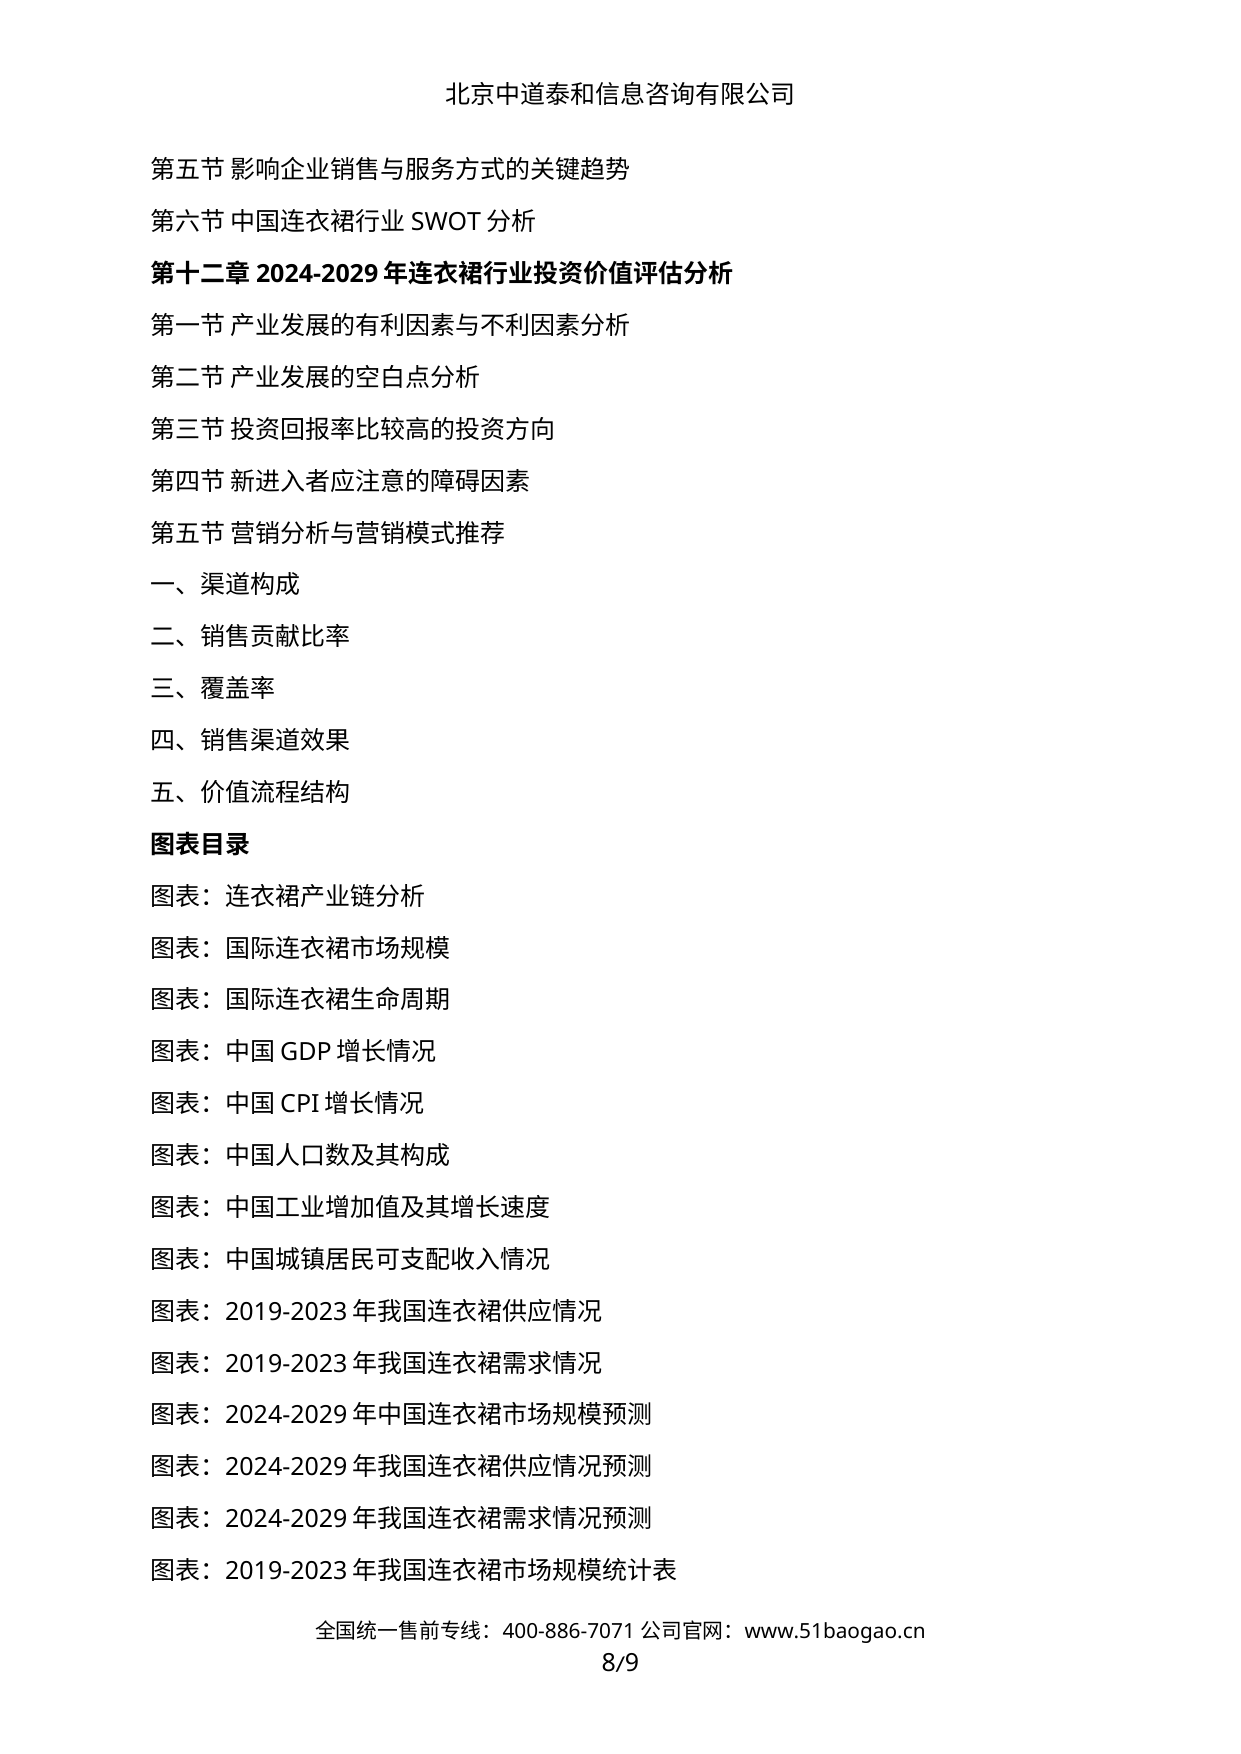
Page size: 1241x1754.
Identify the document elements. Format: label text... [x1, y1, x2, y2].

text 第一节 产业发展的有利因素与不利因素分析 [150, 306, 1090, 342]
text 图表：中国CPI增长情况 [150, 1084, 1090, 1120]
text 第三节 投资回报率比较高的投资方向 [150, 409, 1090, 446]
text 图表：连衣裙产业链分析 [150, 876, 1090, 912]
text 三、覆盖率 [150, 669, 1090, 705]
text 第六节 中国连衣裙行业SWOT分析 [150, 202, 1090, 238]
text 第五节 影响企业销售与服务方式的关键趋势 [150, 150, 1090, 186]
text 第十二章 2024-2029年连衣裙行业投资价值评估分析 [150, 254, 1090, 290]
text 第二节 产业发展的空白点分析 [150, 357, 1090, 394]
text 二、销售贡献比率 [150, 617, 1090, 653]
text 第五节 营销分析与营销模式推荐 [150, 513, 1090, 549]
text 图表：国际连衣裙生命周期 [150, 980, 1090, 1016]
text 图表：国际连衣裙市场规模 [150, 928, 1090, 964]
text 四、销售渠道效果 [150, 721, 1090, 757]
text 图表目录 [150, 824, 1090, 861]
text 图表：2019-2023年我国连衣裙供应情况 [150, 1291, 1090, 1327]
text 图表：中国工业增加值及其增长速度 [150, 1187, 1090, 1224]
text 图表：2024-2029年我国连衣裙供应情况预测 [150, 1447, 1090, 1483]
text 图表：2019-2023年我国连衣裙市场规模统计表 [150, 1551, 1090, 1587]
text 图表：2024-2029年中国连衣裙市场规模预测 [150, 1395, 1090, 1431]
text 一、渠道构成 [150, 565, 1090, 601]
text 图表：中国GDP增长情况 [150, 1032, 1090, 1068]
text 图表：2019-2023年我国连衣裙需求情况 [150, 1343, 1090, 1379]
text 图表：中国人口数及其构成 [150, 1136, 1090, 1172]
text 图表：中国城镇居民可支配收入情况 [150, 1239, 1090, 1276]
text 五、价值流程结构 [150, 772, 1090, 809]
text 图表：2024-2029年我国连衣裙需求情况预测 [150, 1499, 1090, 1535]
text 第四节 新进入者应注意的障碍因素 [150, 461, 1090, 497]
